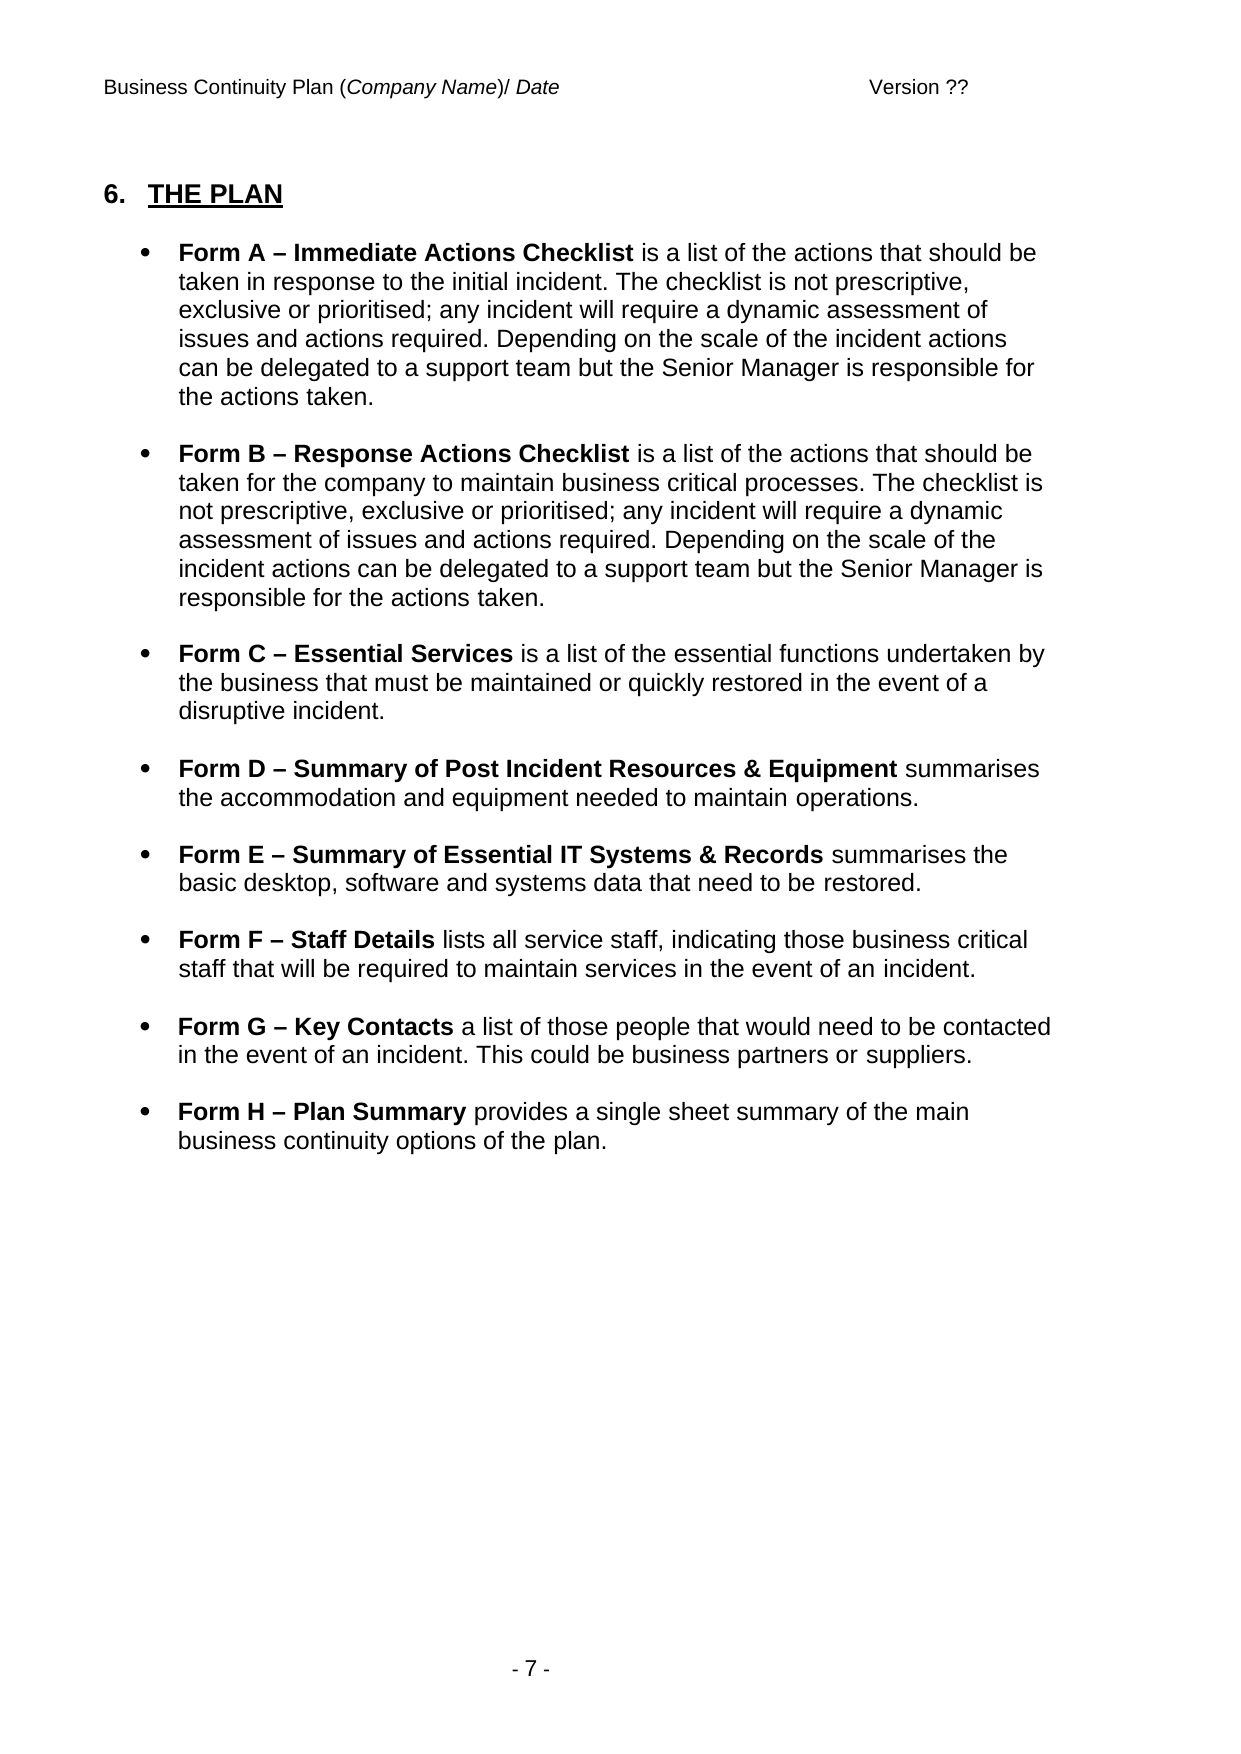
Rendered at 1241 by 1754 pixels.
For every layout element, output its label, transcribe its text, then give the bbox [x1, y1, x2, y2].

list Form G – Key Contacts a list of those people that would need to be contacted in the event of an incident. This could be business partners or suppliers. [141, 1011, 1054, 1069]
list Form H – Plan Summary provides a single sheet summary of the main business continuity options of the plan. [141, 1098, 1054, 1154]
list Form A – Immediate Actions Checklist is a list of the actions that should be taken in response to the initial incident. The checklist is not prescriptive, exclusive or prioritised; any incident will require a dynamic assessment of issues and actions required. Depending on the scale of the incident actions can be delegated to a support team but the Senior Manager is responsible for the actions taken. [141, 238, 1038, 410]
list Form B – Response Actions Checklist is a list of the actions that should be taken for the company to maintain business critical processes. The checklist is not prescriptive, exclusive or prioritised; any incident will require a dynamic assessment of issues and actions required. Depending on the scale of the incident actions can be delegated to a support team but the Senior Manager is responsible for the actions taken. [141, 439, 1045, 611]
list Form C – Essential Services is a list of the essential functions undertaken by the business that must be maintained or quickly restored in the event of a disruptive incident. [141, 640, 1045, 725]
list Form E – Summary of Essential IT Systems & Records summarises the basic desktop, software and systems data that need to be restored. [141, 841, 1008, 897]
subtitle THE PLAN [103, 178, 1205, 209]
list Form D – Summary of Post Incident Resources & Equipment summarises the accommodation and equipment needed to maintain operations. [141, 754, 1040, 812]
list Form F – Staff Details lists all service staff, indicating those business critical staff that will be required to maintain services in the event of an incident. [141, 926, 1029, 983]
